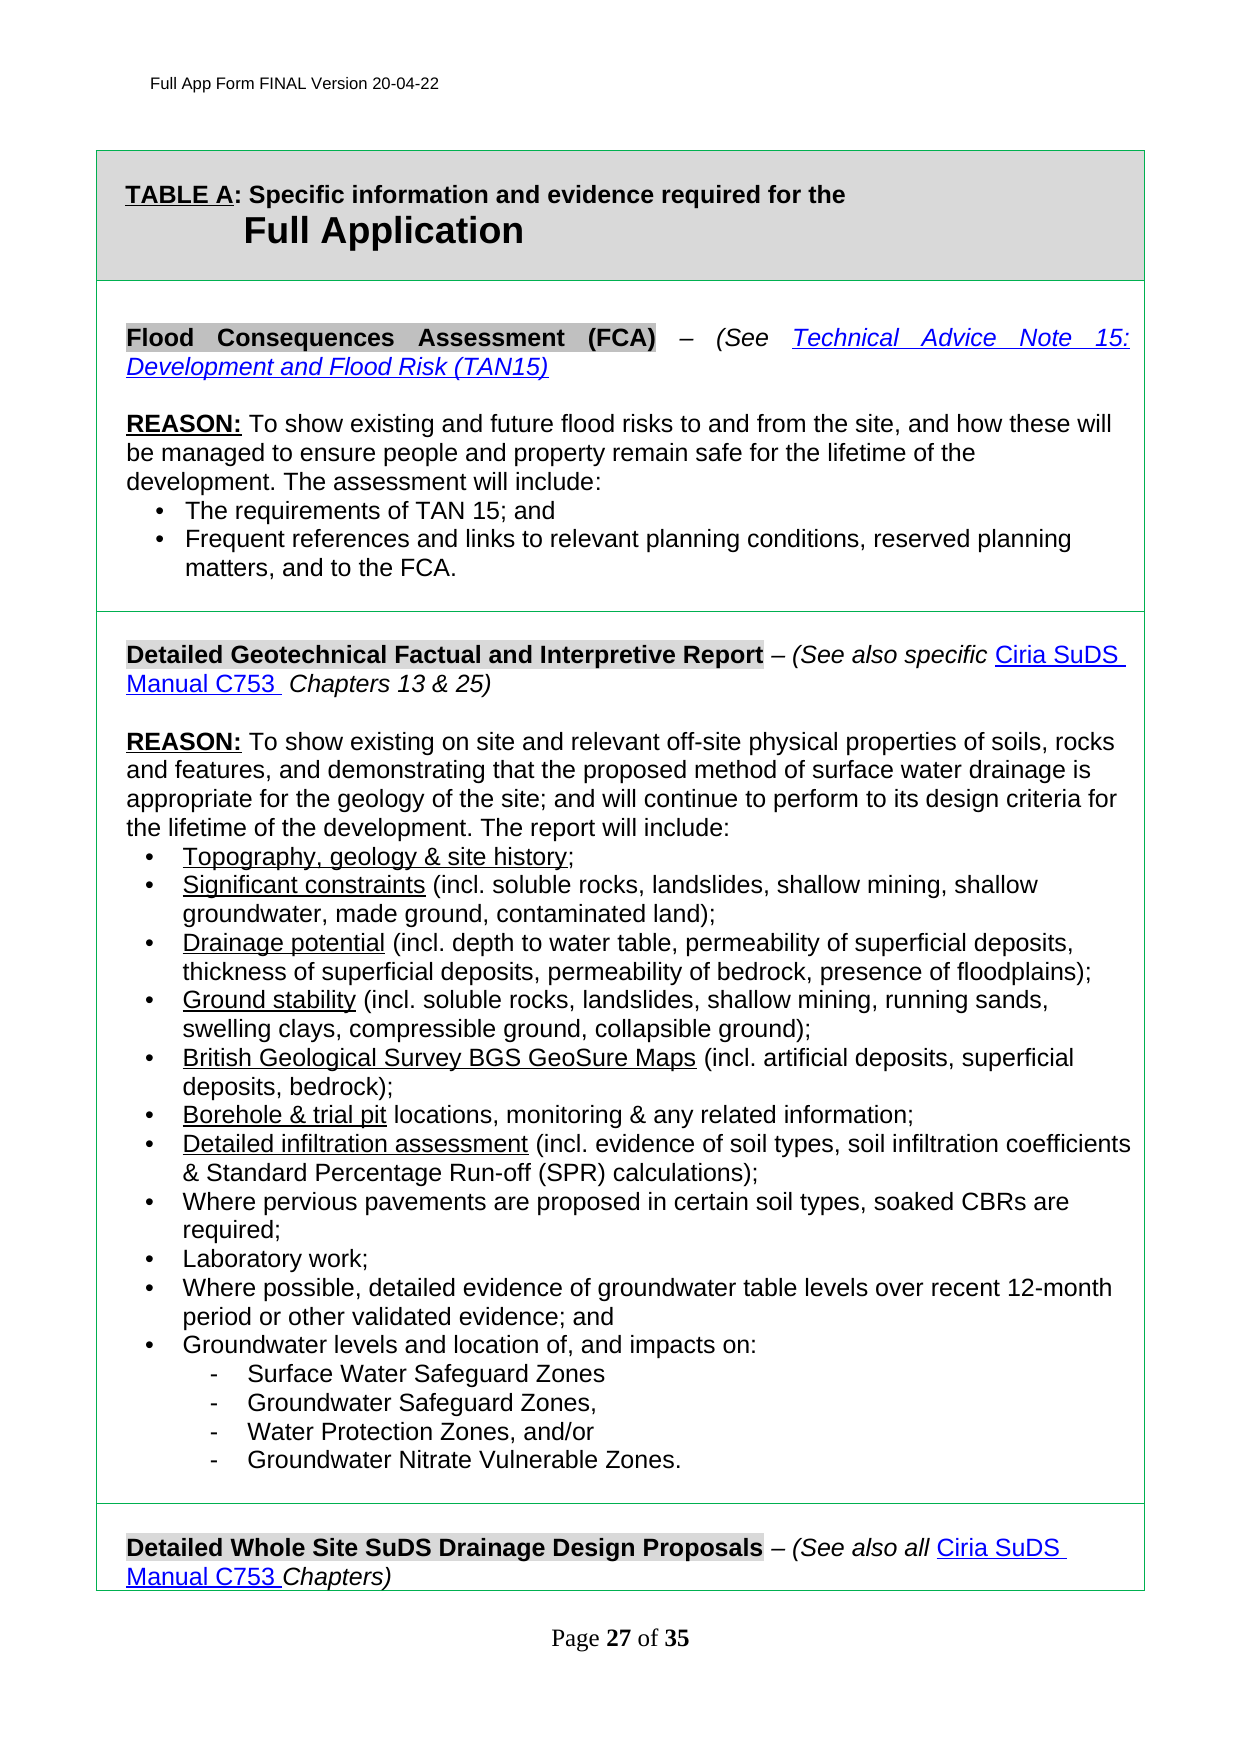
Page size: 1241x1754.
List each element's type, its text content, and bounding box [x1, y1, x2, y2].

table_cell Flood Consequences Assessment (FCA) – (See Technical Advice Note 15: Development and Flood Risk (TAN15) REASON: To show existing and future flood risks to and from the site, and how these will be managed to ensure people and property remain safe for the lifetime of the development. The assessment will include: The requirements of TAN 15; and Frequent references and links to relevant planning conditions, reserved planning matters, and to the FCA. [97, 281, 1144, 611]
table_cell Detailed Geotechnical Factual and Interpretive Report – (See also specific Ciria SuDS Manual C753 Chapters 13 & 25) REASON: To show existing on site and relevant off-site physical properties of soils, rocks and features, and demonstrating that the proposed method of surface water drainage is appropriate for the geology of the site; and will continue to perform to its design criteria for the lifetime of the development. The report will include: Topography, geology & site history; Significant constraints (incl. soluble rocks, landslides, shallow mining, shallow groundwater, made ground, contaminated land); Drainage potential (incl. depth to water table, permeability of superficial deposits, thickness of superficial deposits, permeability of bedrock, presence of floodplains); Ground stability (incl. soluble rocks, landslides, shallow mining, running sands, swelling clays, compressible ground, collapsible ground); British Geological Survey BGS GeoSure Maps (incl. artificial deposits, superficial deposits, bedrock); Borehole & trial pit locations, monitoring & any related information; Detailed infiltration assessment (incl. evidence of soil types, soil infiltration coefficients & Standard Percentage Run-off (SPR) calculations); Where pervious pavements are proposed in certain soil types, soaked CBRs are required; Laboratory work; Where possible, detailed evidence of groundwater table levels over recent 12-month period or other validated evidence; and Groundwater levels and location of, and impacts on: Surface Water Safeguard Zones Groundwater Safeguard Zones, Water Protection Zones, and/or Groundwater Nitrate Vulnerable Zones. [97, 612, 1144, 1503]
table_header TABLE A: Specific information and evidence required for the Full Application [97, 151, 1144, 280]
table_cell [97, 1504, 1144, 1590]
